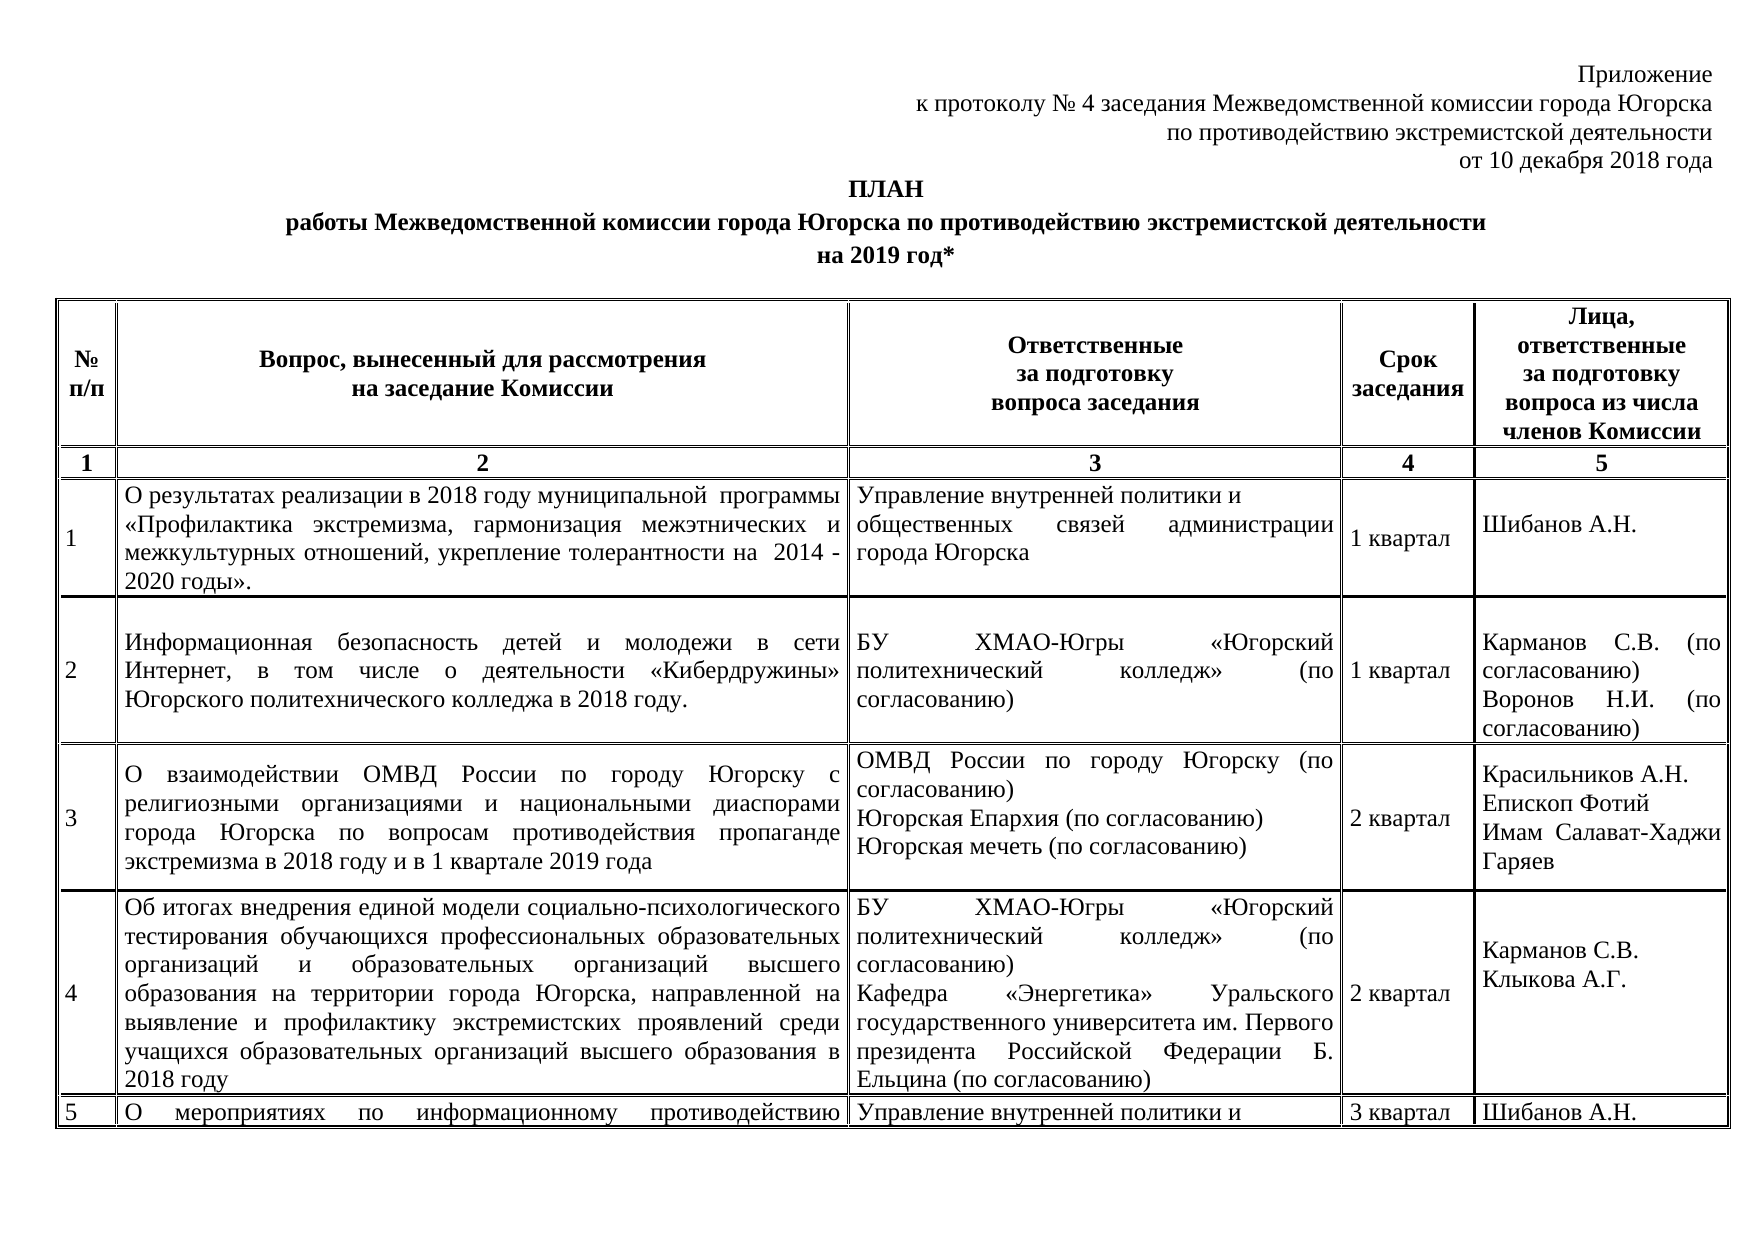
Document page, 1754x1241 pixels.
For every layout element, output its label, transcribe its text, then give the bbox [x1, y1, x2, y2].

table_cell Красильников А.Н. Епископ Фотий Имам Салават-Хаджи Гаряев [1474, 742, 1729, 889]
table_cell БУ ХМАО-Югры «Югорский политехнический колледж» (по согласованию) Кафедра «Энергетика» Уральского государственного университета им. Первого президента Российской Федерации Б. Ельцина (по согласованию) [850, 892, 1340, 1093]
table_cell 1 квартал [1343, 480, 1473, 595]
table_cell Шибанов А.Н. [1474, 477, 1729, 595]
table_cell Карманов С.В. Клыкова А.Г. [1476, 889, 1727, 1093]
table_cell 3 [57, 742, 117, 889]
table_cell 5 [59, 1093, 117, 1125]
table_cell 1 квартал [1343, 598, 1473, 742]
table_header Ответственные за подготовку вопроса заседания [849, 301, 1342, 445]
table_cell 3 [850, 448, 1340, 477]
table_cell 2 квартал [1343, 745, 1473, 889]
table_header Вопрос, вынесенный для рассмотрения на заседание Комиссии [117, 301, 849, 445]
text к протоколу № 4 заседания Межведомственной комиссии города Югорска [59, 88, 1713, 117]
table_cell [849, 1097, 1342, 1125]
table_cell 1 [57, 477, 117, 595]
table_cell 2 [59, 595, 115, 742]
table_cell О результатах реализации в 2018 году муниципальной программы «Профилактика экстремизма, гармонизация межэтнических и межкультурных отношений, укрепление толерантности на 2014 - 2020 годы». [118, 480, 847, 595]
table_cell Карманов С.В. (по согласованию) Воронов Н.И. (по согласованию) [1476, 595, 1727, 742]
table_cell О взаимодействии ОМВД России по городу Югорску с религиозными организациями и национальными диаспорами города Югорска по вопросам противодействия пропаганде экстремизма в 2018 году и в 1 квартале 2019 года [118, 745, 847, 889]
text работы Межведомственной комиссии города Югорска по противодействию экстремистской деятельности [59, 207, 1713, 236]
table_cell 4 [1343, 448, 1473, 477]
table_cell 5 [1474, 445, 1729, 477]
table_cell БУ ХМАО-Югры «Югорский политехнический колледж» (по согласованию) [850, 598, 1340, 742]
text от 10 декабря 2018 года [59, 145, 1713, 174]
text Приложение [59, 59, 1713, 88]
table_cell Информационная безопасность детей и молодежи в сети Интернет, в том числе о деятельности «Кибердружины» Югорского политехнического колледжа в 2018 году. [118, 598, 847, 742]
text ПЛАН [59, 174, 1713, 203]
text на 2019 год* [59, 240, 1713, 269]
table_cell 4 [59, 889, 115, 1093]
table_cell 3 квартал [1342, 1097, 1474, 1125]
table_cell 2 квартал [1343, 892, 1473, 1093]
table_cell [1474, 1093, 1728, 1125]
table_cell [117, 1097, 849, 1125]
table_cell Об итогах внедрения единой модели социально-психологического тестирования обучающихся профессиональных образовательных организаций и образовательных организаций высшего образования на территории города Югорска, направленной на выявление и профилактику экстремистских проявлений среди учащихся образовательных организаций высшего образования в 2018 году [118, 892, 847, 1093]
table_header № п/п [59, 301, 117, 445]
table_cell 1 [57, 445, 117, 477]
text по противодействию экстремистской деятельности [59, 117, 1713, 145]
table_cell ОМВД России по городу Югорску (по согласованию) Югорская Епархия (по согласованию) Югорская мечеть (по согласованию) [850, 745, 1340, 889]
table_cell Управление внутренней политики и общественных связей администрации города Югорска [850, 480, 1340, 595]
table_header Лица, ответственные за подготовку вопроса из числа членов Комиссии [1474, 301, 1727, 445]
table_cell 2 [118, 448, 847, 477]
table_header Срок заседания [1342, 301, 1474, 445]
